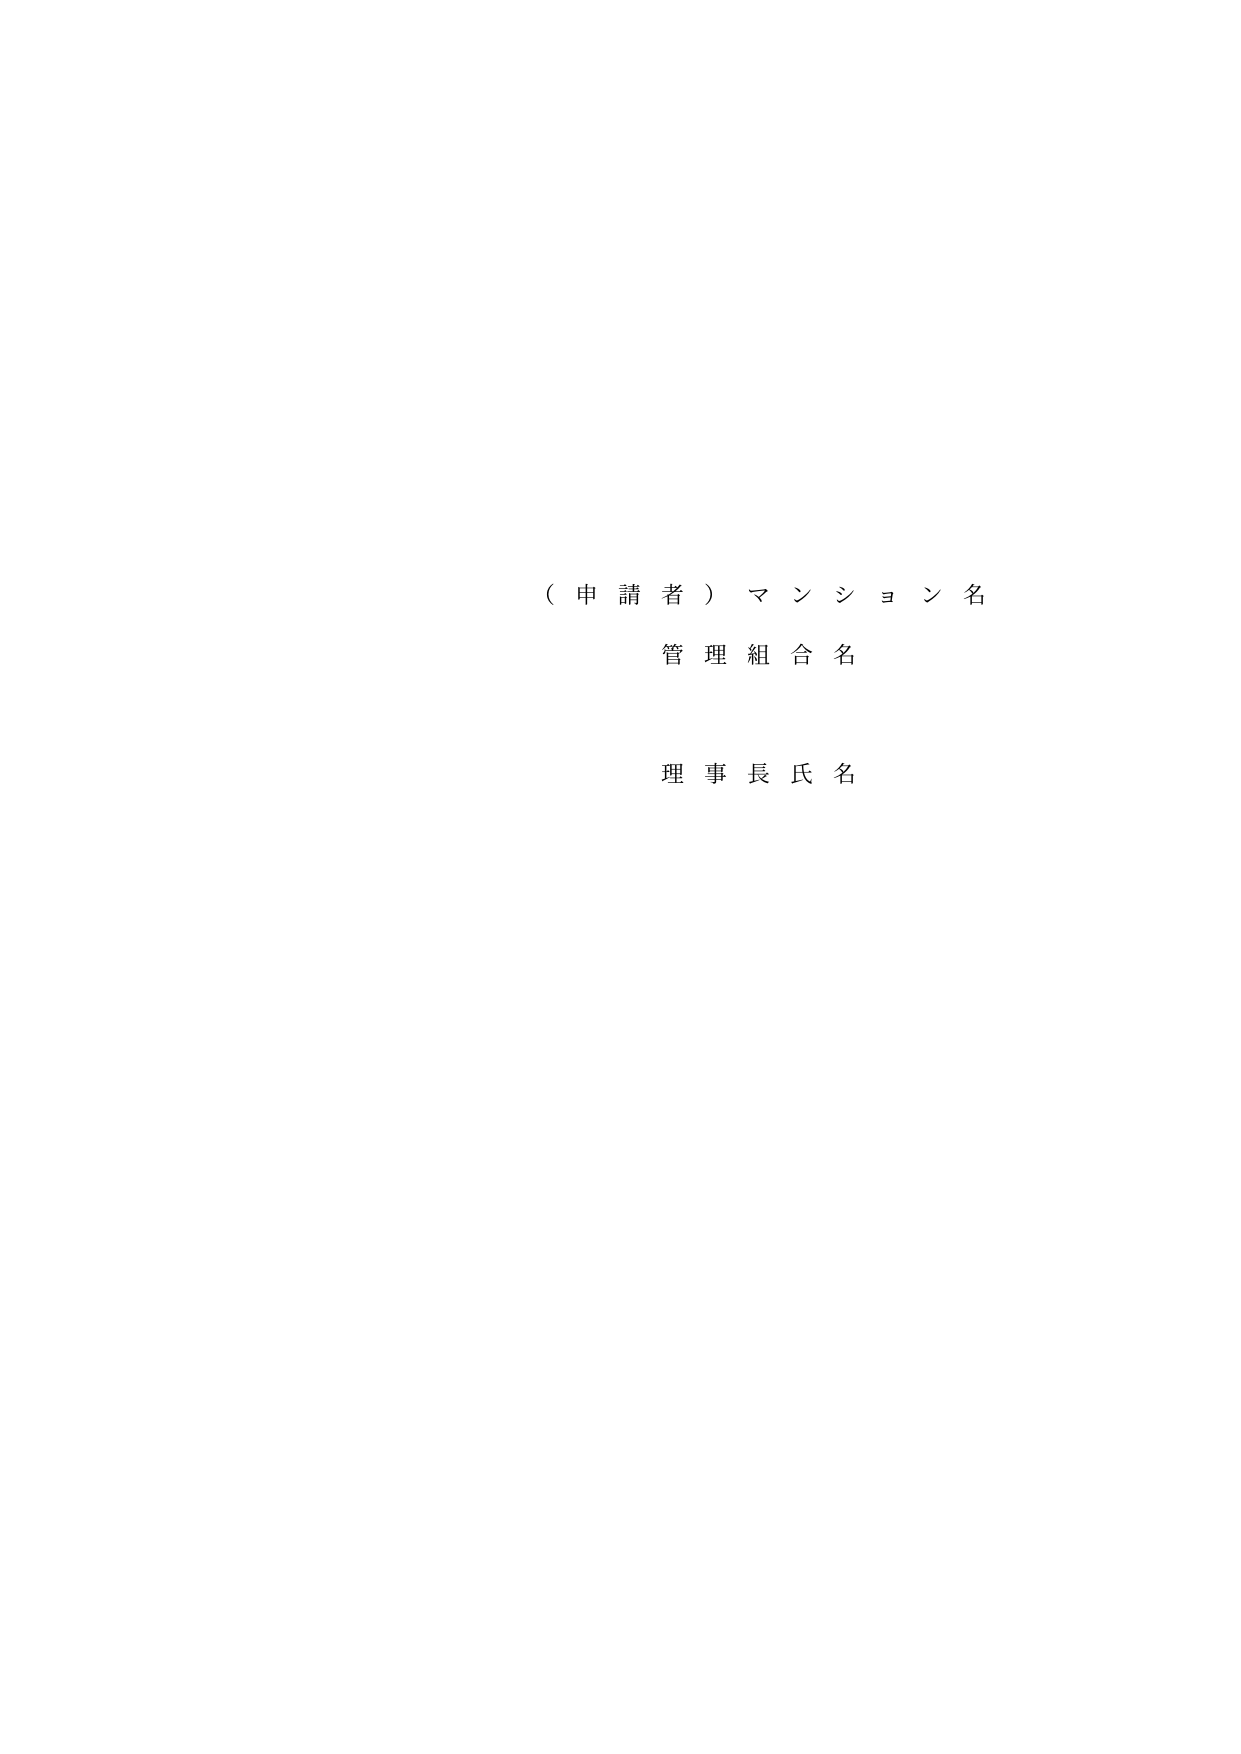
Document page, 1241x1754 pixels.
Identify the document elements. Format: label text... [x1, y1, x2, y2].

text 管理組合名 [144, 624, 1099, 683]
text （申請者）マンション名 [144, 564, 1099, 624]
text 理事長氏名 [144, 743, 1099, 802]
